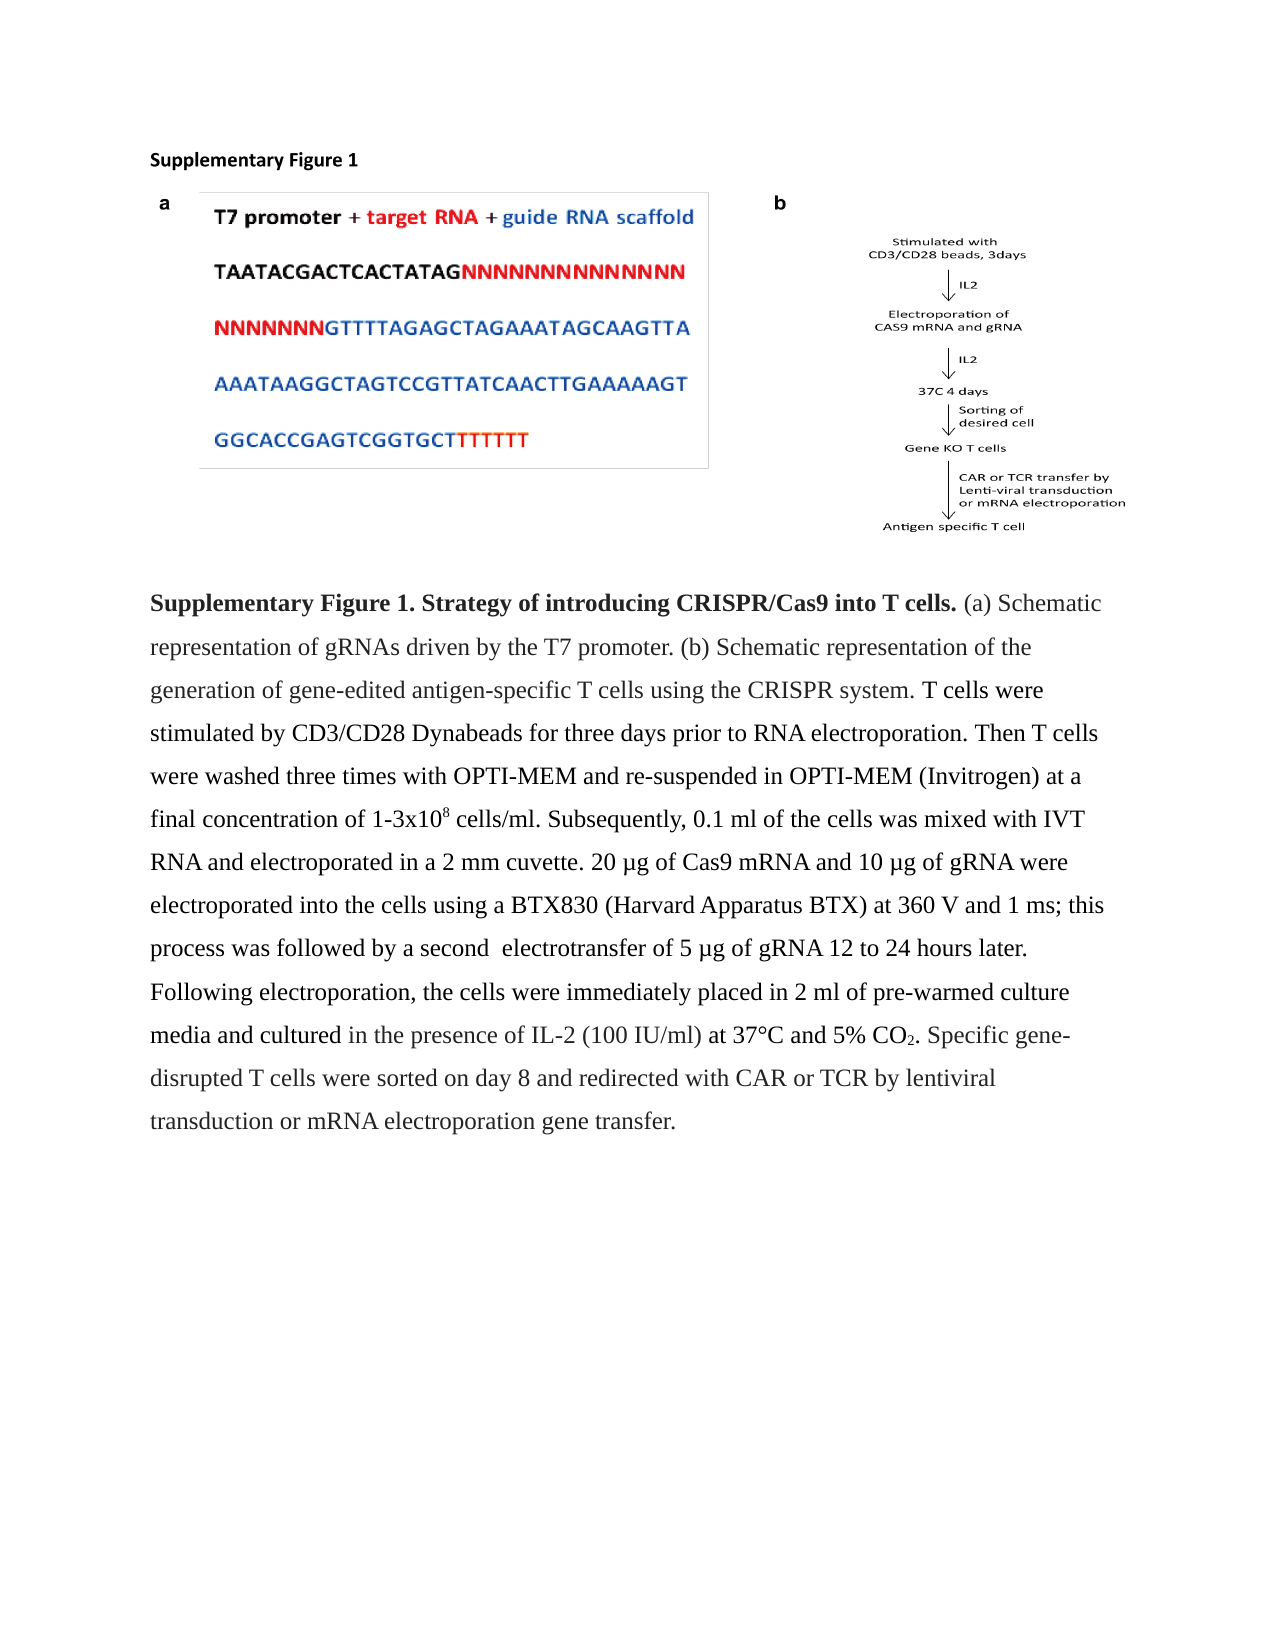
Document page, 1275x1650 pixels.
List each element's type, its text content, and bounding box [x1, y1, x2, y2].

text Supplementary Figure 1. Strategy of introducing CRISPR/Cas9 into T cells. (a) Schematic representation of gRNAs driven by the T7 promoter. (b) Schematic representation of the generation of gene-edited antigen-specific T cells using the CRISPR system. T cells were stimulated by CD3/CD28 Dynabeads for three days prior to RNA electroporation. Then T cells were washed three times with OPTI-MEM and re-suspended in OPTI-MEM (Invitrogen) at a final concentration of 1-3x108 cells/ml. Subsequently, 0.1 ml of the cells was mixed with IVT RNA and electroporated in a 2 mm cuvette. 20 µg of Cas9 mRNA and 10 µg of gRNA were electroporated into the cells using a BTX830 (Harvard Apparatus BTX) at 360 V and 1 ms; this process was followed by a second electrotransfer of 5 µg of gRNA 12 to 24 hours later. Following electroporation, the cells were immediately placed in 2 ml of pre-warmed culture media and cultured in the presence of IL-2 (100 IU/ml) at 37°C and 5% CO2. Specific gene-disrupted T cells were sorted on day 8 and redirected with CAR or TCR by lentiviral transduction or mRNA electroporation gene transfer. [150, 588, 1125, 1135]
picture [150, 150, 1125, 533]
